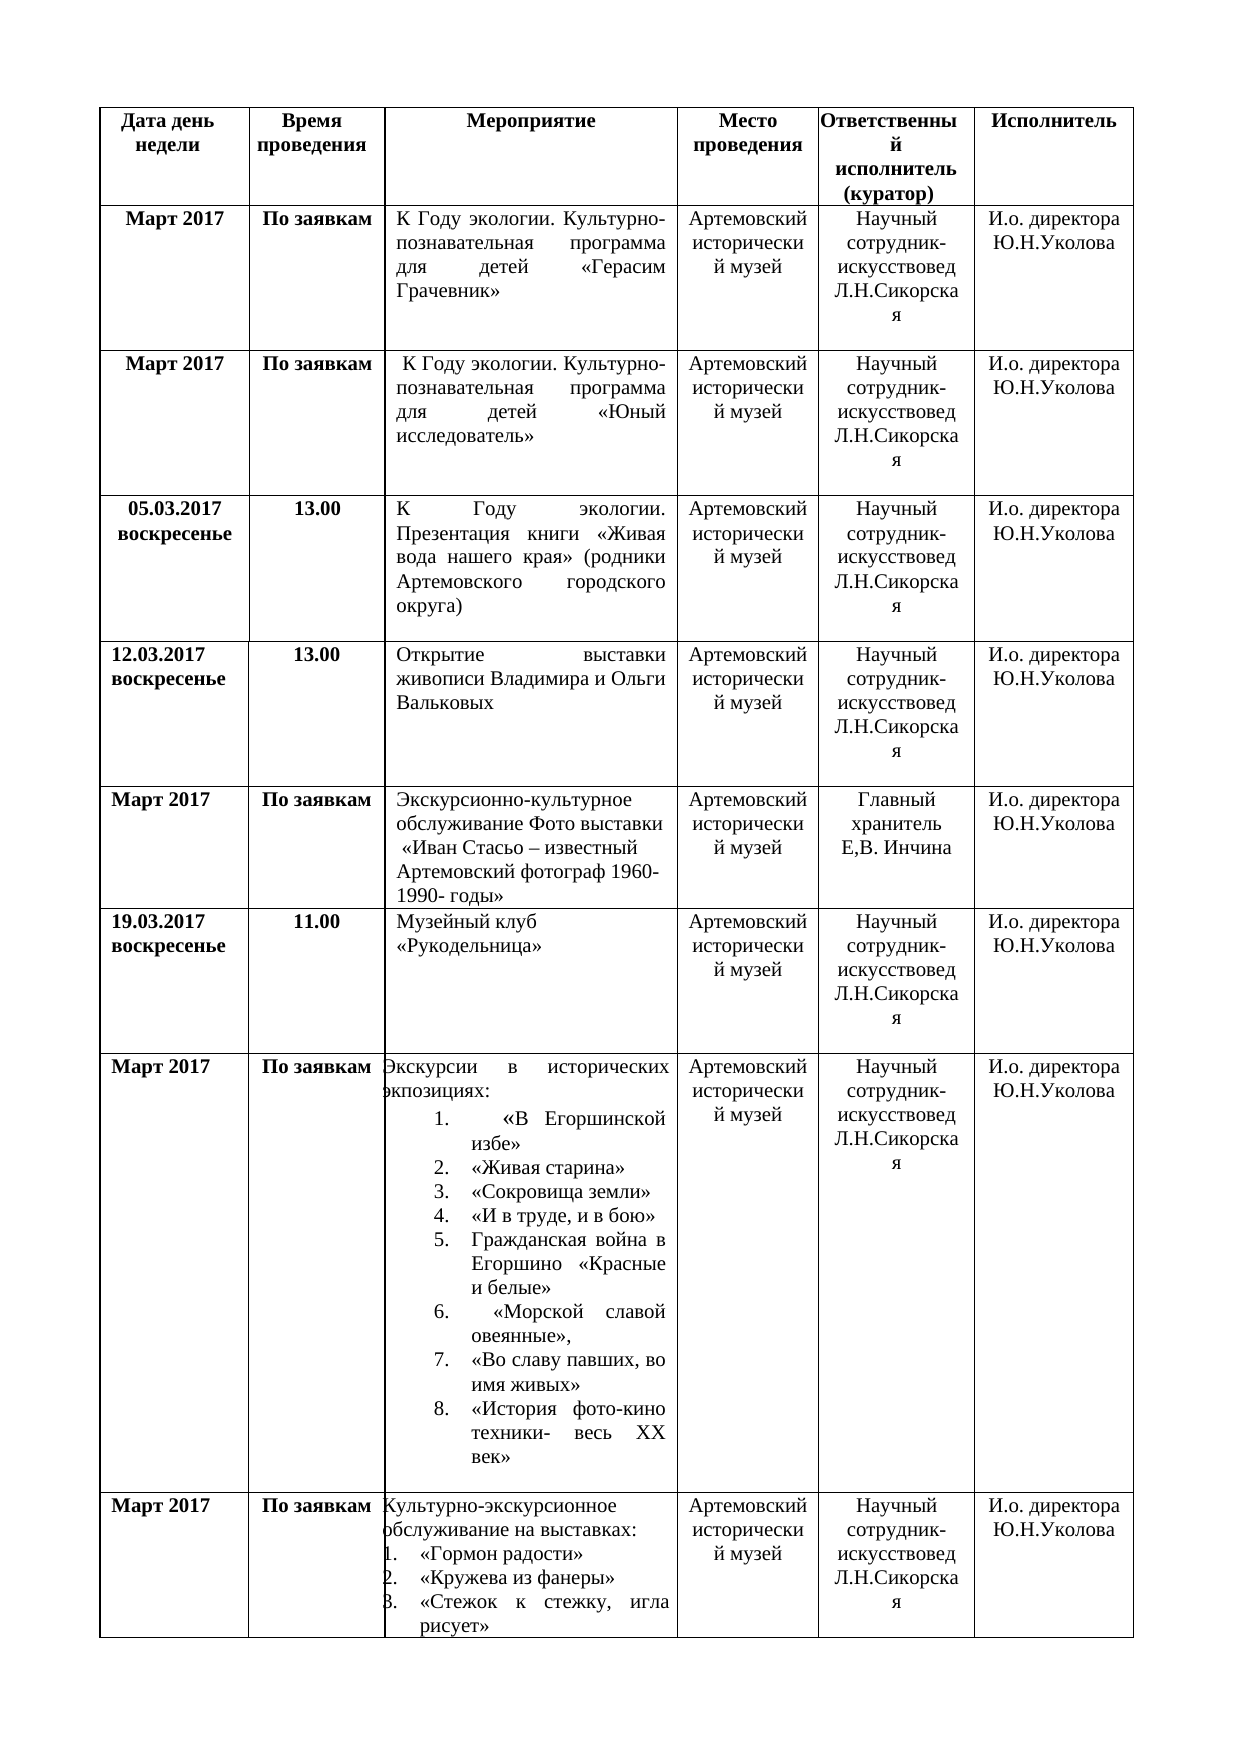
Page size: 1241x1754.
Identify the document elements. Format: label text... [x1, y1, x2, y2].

table_cell Март 2017 [101, 787, 248, 907]
table_cell Артемовский исторический музей [678, 1054, 818, 1492]
table_cell Главный хранитель Е,В. Инчина [819, 787, 974, 907]
table_cell Март 2017 [101, 351, 249, 495]
table_cell Артемовский исторический музей [678, 496, 818, 641]
table_cell И.о. директора Ю.Н.Уколова [975, 1493, 1133, 1637]
table_cell 13.00 [249, 642, 384, 786]
table_cell Артемовский исторический музей [678, 909, 818, 1053]
table_header Ответственный исполнитель (куратор) [819, 108, 974, 204]
table_cell И.о. директора Ю.Н.Уколова [975, 909, 1133, 1053]
table_cell Артемовский исторический музей [678, 1493, 818, 1637]
table_cell Научный сотрудник-искусствовед Л.Н.Сикорская [819, 1054, 974, 1492]
table_cell И.о. директора Ю.Н.Уколова [975, 496, 1133, 641]
table_cell 19.03.2017 воскресенье [101, 909, 248, 1053]
table_cell По заявкам [250, 351, 384, 495]
table_cell Март 2017 [101, 206, 249, 350]
table_cell 05.03.2017 воскресенье [101, 496, 249, 641]
table_cell К Году экологии. Презентация книги «Живая вода нашего края» (родники Артемовского городского округа) [386, 496, 677, 641]
table_cell 11.00 [249, 909, 384, 1053]
table_cell К Году экологии. Культурно- познавательная программа для детей «Юный исследователь» [386, 351, 677, 495]
table_header Время проведения [250, 108, 384, 204]
table_cell Экскурсионно-культурное обслуживание Фото выставки «Иван Стасьо – известный Артемовский фотограф 1960-1990- годы» [386, 787, 677, 907]
table_cell Научный сотрудник-искусствовед Л.Н.Сикорская [819, 1493, 974, 1637]
table_cell По заявкам [249, 1054, 384, 1492]
table_cell Научный сотрудник-искусствовед Л.Н.Сикорская [819, 909, 974, 1053]
table_cell По заявкам [249, 787, 384, 907]
table_header Исполнитель [975, 108, 1133, 204]
table_cell К Году экологии. Культурно-познавательная программа для детей «Герасим Грачевник» [386, 206, 677, 350]
table_cell Научный сотрудник-искусствовед Л.Н.Сикорская [819, 496, 974, 641]
table_cell И.о. директора Ю.Н.Уколова [975, 206, 1133, 350]
table_cell 12.03.2017 воскресенье [101, 642, 248, 786]
table_cell Музейный клуб «Рукодельница» [386, 909, 677, 1053]
table_header Дата день недели [101, 108, 249, 204]
table_cell Научный сотрудник-искусствовед Л.Н.Сикорская [819, 206, 974, 350]
table_cell И.о. директора Ю.Н.Уколова [975, 642, 1133, 786]
table_cell Научный сотрудник-искусствовед Л.Н.Сикорская [819, 642, 974, 786]
table_header Мероприятие [386, 108, 677, 204]
table_cell Артемовский исторический музей [678, 351, 818, 495]
table_cell По заявкам [249, 1493, 384, 1637]
table_cell Март 2017 [101, 1054, 248, 1492]
table_cell Март 2017 [101, 1493, 248, 1637]
table_cell Культурно-экскурсионное обслуживание на выставках: «Гормон радости» «Кружева из фанеры» «Стежок к стежку, игла рисует» [386, 1493, 677, 1637]
table_cell Артемовский исторический музей [678, 642, 818, 786]
table_cell Научный сотрудник-искусствовед Л.Н.Сикорская [819, 351, 974, 495]
table_cell 13.00 [250, 496, 384, 641]
table_cell И.о. директора Ю.Н.Уколова [975, 1054, 1133, 1492]
table_cell Открытие выставки живописи Владимира и Ольги Вальковых [386, 642, 677, 786]
table_header Место проведения [678, 108, 818, 204]
table_cell По заявкам [250, 206, 384, 350]
table_cell И.о. директора Ю.Н.Уколова [975, 351, 1133, 495]
table_cell Экскурсии в исторических экпозициях: «В Егоршинской избе» «Живая старина» «Сокровища земли» «И в труде, и в бою» Гражданская война в Егоршино «Красные и белые» «Морской славой овеянные», «Во славу павших, во имя живых» «История фото-кино техники- весь ХХ век» [386, 1054, 677, 1492]
table_cell И.о. директора Ю.Н.Уколова [975, 787, 1133, 907]
table_cell Артемовский исторический музей [678, 787, 818, 907]
table_cell Артемовский исторический музей [678, 206, 818, 350]
